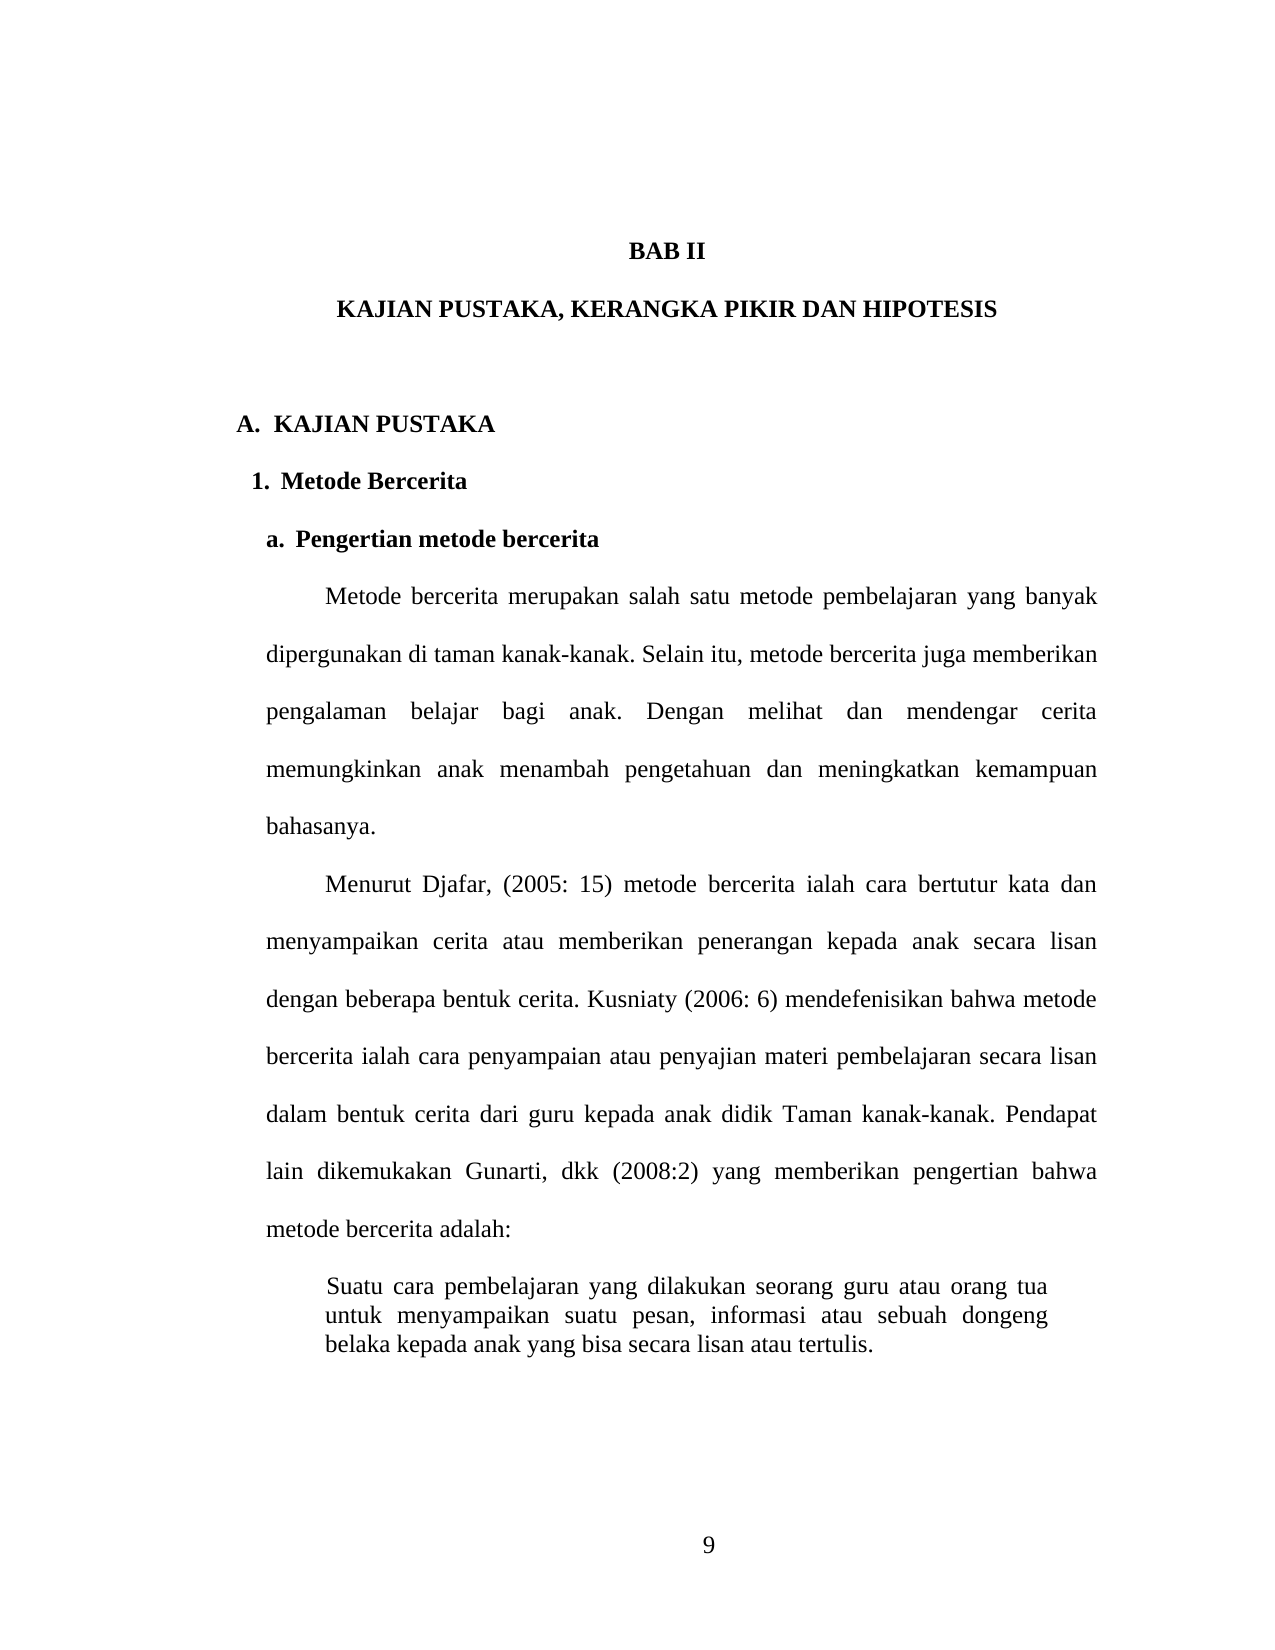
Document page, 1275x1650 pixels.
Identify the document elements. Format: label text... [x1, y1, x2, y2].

text Menurut Djafar, (2005: 15) metode bercerita ialah cara bertutur kata dan menyampaikan cerita atau memberikan penerangan kepada anak secara lisan dengan beberapa bentuk cerita. Kusniaty (2006: 6) mendefenisikan bahwa metode bercerita ialah cara penyampaian atau penyajian materi pembelajaran secara lisan dalam bentuk cerita dari guru kepada anak didik Taman kanak-kanak. Pendapat lain dikemukakan Gunarti, dkk (2008:2) yang memberikan pengertian bahwa metode bercerita adalah: [266, 869, 1098, 1242]
list Pengertian metode bercerita [266, 524, 1098, 552]
text BAB II [236, 236, 1098, 265]
list Metode Bercerita [251, 466, 1098, 495]
text Suatu cara pembelajaran yang dilakukan seorang guru atau orang tua untuk menyampaikan suatu pesan, informasi atau sebuah dongeng belaka kepada anak yang bisa secara lisan atau tertulis. [325, 1271, 1048, 1357]
list KAJIAN PUSTAKA [236, 409, 1098, 437]
text Metode bercerita merupakan salah satu metode pembelajaran yang banyak dipergunakan di taman kanak-kanak. Selain itu, metode bercerita juga memberikan pengalaman belajar bagi anak. Dengan melihat dan mendengar cerita memungkinkan anak menambah pengetahuan dan meningkatkan kemampuan bahasanya. [266, 581, 1098, 840]
text KAJIAN PUSTAKA, KERANGKA PIKIR DAN HIPOTESIS [236, 294, 1098, 322]
